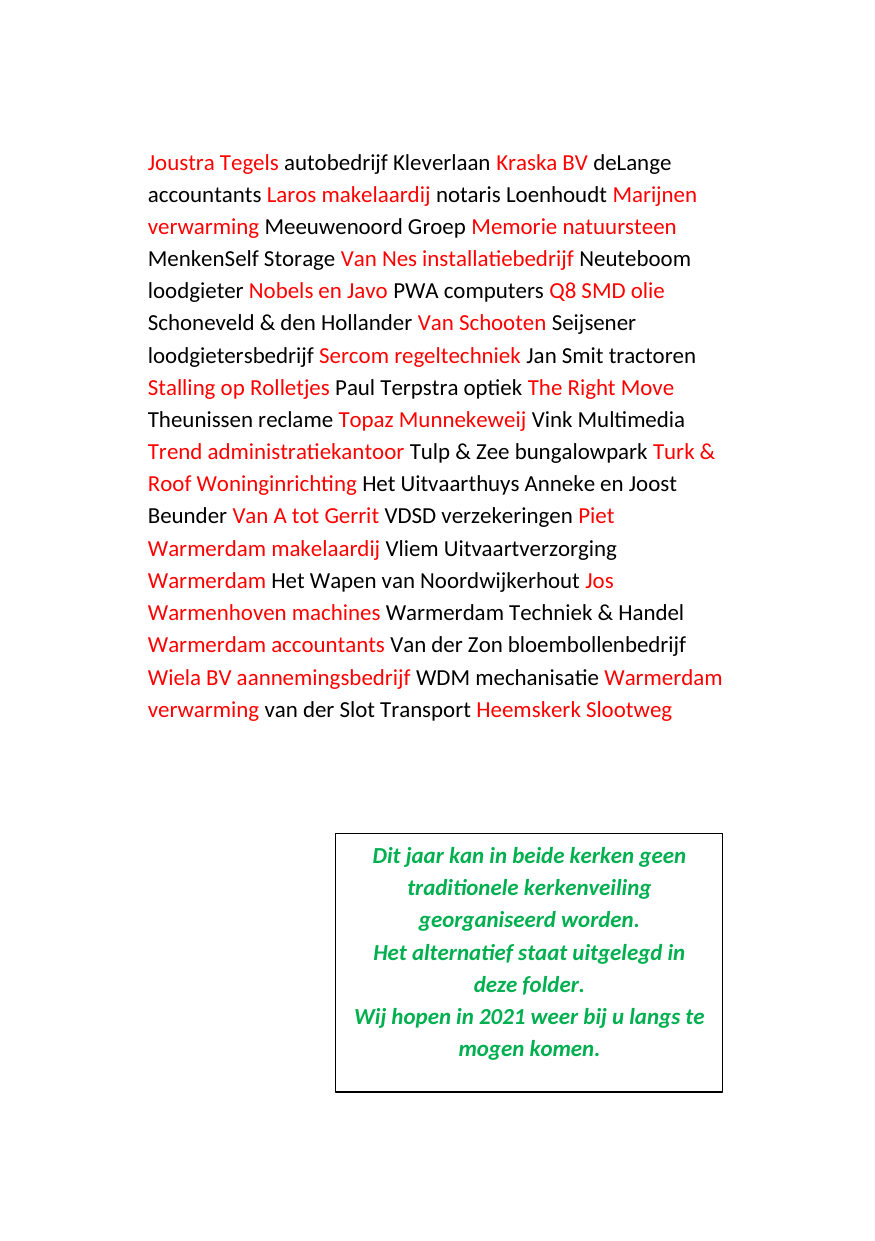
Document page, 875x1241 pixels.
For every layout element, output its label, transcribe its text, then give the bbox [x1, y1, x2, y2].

text Joustra Tegels autobedrijf Kleverlaan Kraska BV deLange accountants Laros makelaardij notaris Loenhoudt Marijnen verwarming Meeuwenoord Groep Memorie natuursteen MenkenSelf Storage Van Nes installatiebedrijf Neuteboom loodgieter Nobels en Javo PWA computers Q8 SMD olie Schoneveld & den Hollander Van Schooten Seijsener loodgietersbedrijf Sercom regeltechniek Jan Smit tractoren [148, 148, 726, 369]
text Trend administratiekantoor Tulp & Zee bungalowpark Turk & Roof Woninginrichting Het Uitvaarthuys Anneke en Joost Beunder Van A tot Gerrit VDSD verzekeringen Piet Warmerdam makelaardij Vliem Uitvaartverzorging Warmerdam Het Wapen van Noordwijkerhout Jos Warmenhoven machines Warmerdam Techniek & Handel Warmerdam accountants Van der Zon bloembollenbedrijf Wiela BV aannemingsbedrijf WDM mechanisatie Warmerdam verwarming van der Slot Transport Heemskerk Slootweg [148, 437, 726, 723]
text Stalling op Rolletjes Paul Terpstra optiek The Right Move Theunissen reclame Topaz Munnekeweij Vink Multimedia [148, 373, 726, 433]
